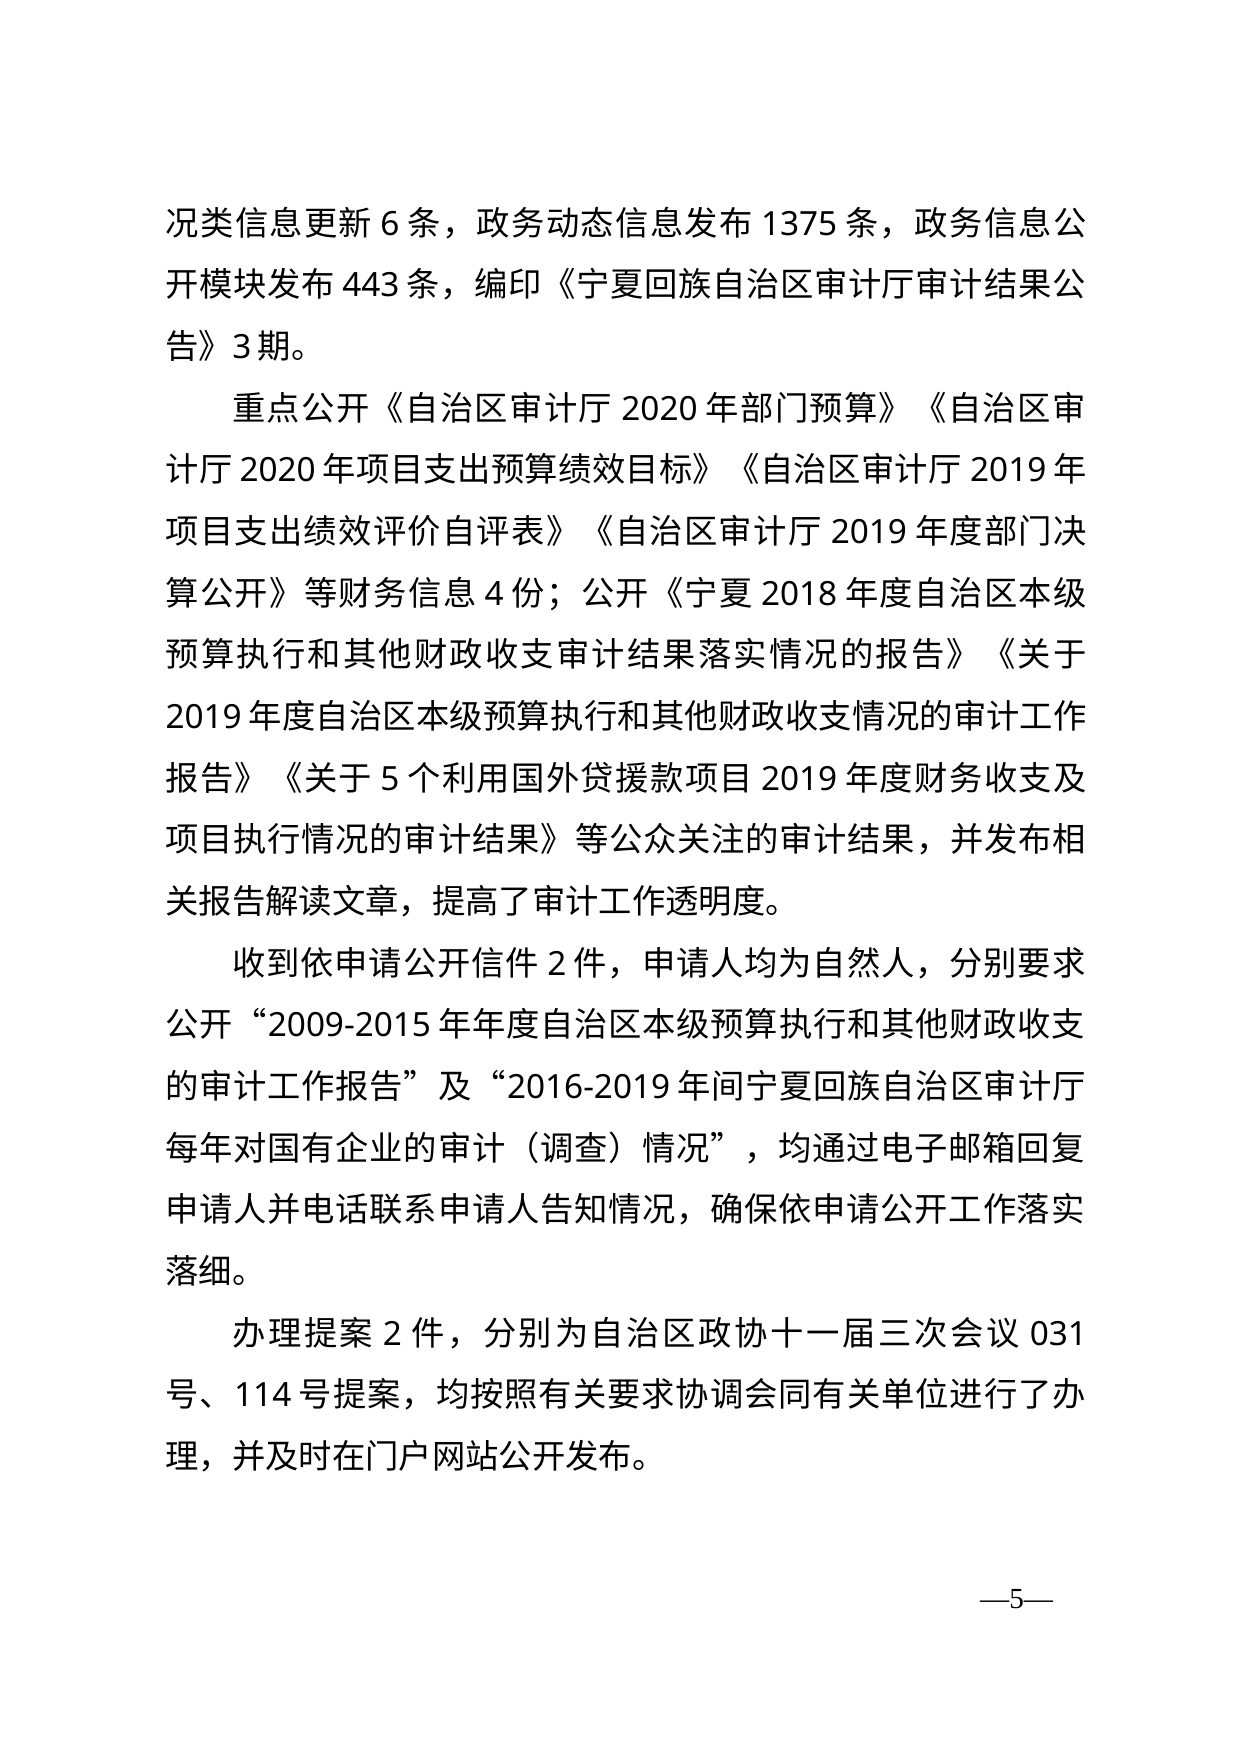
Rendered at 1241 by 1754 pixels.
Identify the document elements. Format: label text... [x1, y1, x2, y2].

list 重点公开《自治区审计厅2020年部门预算》《自治区审计厅2020年项目支出预算绩效目标》《自治区审计厅2019年项目支出绩效评价自评表》《自治区审计厅2019年度部门决算公开》等财务信息4份；公开《宁夏2018年度自治区本级预算执行和其他财政收支审计结果落实情况的报告》《关于2019年度自治区本级预算执行和其他财政收支情况的审计工作报告》《关于5个利用国外贷援款项目2019年度财务收支及项目执行情况的审计结果》等公众关注的审计结果，并发布相关报告解读文章，提高了审计工作透明度。 [165, 375, 1087, 930]
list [165, 190, 1087, 375]
list 收到依申请公开信件2件，申请人均为自然人，分别要求公开“2009-2015年年度自治区本级预算执行和其他财政收支的审计工作报告”及“2016-2019年间宁夏回族自治区审计厅每年对国有企业的审计（调查）情况”，均通过电子邮箱回复申请人并电话联系申请人告知情况，确保依申请公开工作落实落细。 [165, 930, 1087, 1300]
list 办理提案2件，分别为自治区政协十一届三次会议031号、114号提案，均按照有关要求协调会同有关单位进行了办理，并及时在门户网站公开发布。 [165, 1300, 1087, 1485]
